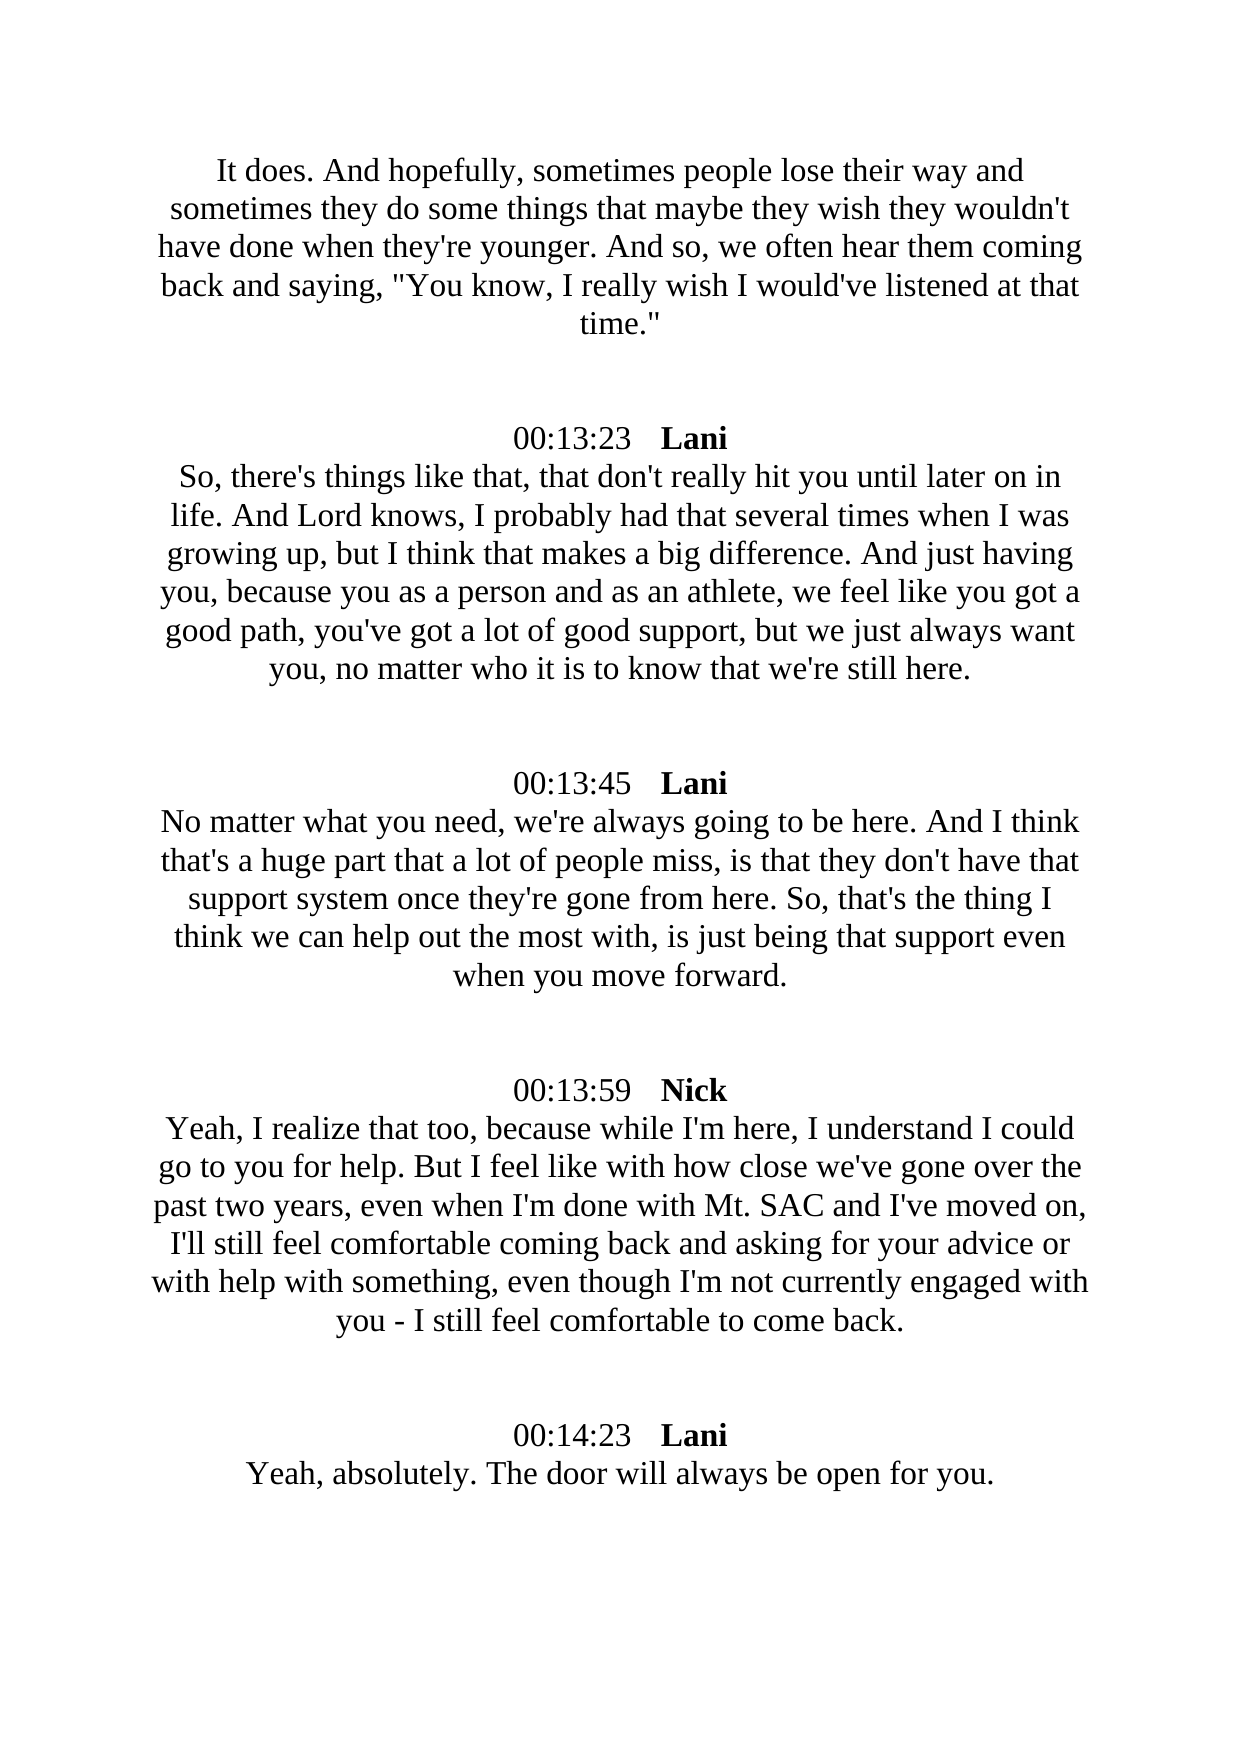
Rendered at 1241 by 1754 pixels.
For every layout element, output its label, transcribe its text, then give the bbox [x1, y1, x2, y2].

subtitle Yeah, absolutely. The door will always be open for you. [150, 1453, 1090, 1530]
subtitle 00:13:45 Lani [150, 763, 1090, 802]
subtitle No matter what you need, we're always going to be here. And I think that's a huge part that a lot of people miss, is that they don't have that support system once they're gone from here. So, that's the thing I think we can help out the most with, is just being that support even when you move forward. [150, 802, 1090, 1032]
subtitle 00:14:23 Lani [150, 1415, 1090, 1453]
subtitle 00:13:59 Nick [150, 1070, 1090, 1108]
subtitle So, there's things like that, that don't really hit you until later on in life. And Lord knows, I probably had that several times when I was growing up, but I think that makes a big difference. And just having you, because you as a person and as an athlete, we feel like you got a good path, you've got a lot of good support, but we just always want you, no matter who it is to know that we're still here. [150, 457, 1090, 725]
subtitle 00:13:23 Lani [150, 418, 1090, 457]
subtitle It does. And hopefully, sometimes people lose their way and sometimes they do some things that maybe they wish they wouldn't have done when they're younger. And so, we often hear them coming back and saying, "You know, I really wish I would've listened at that time." [150, 150, 1090, 380]
subtitle Yeah, I realize that too, because while I'm here, I understand I could go to you for help. But I feel like with how close we've gone over the past two years, even when I'm done with Mt. SAC and I've moved on, I'll still feel comfortable coming back and asking for your advice or with help with something, even though I'm not currently engaged with you - I still feel comfortable to come back. [150, 1108, 1090, 1377]
